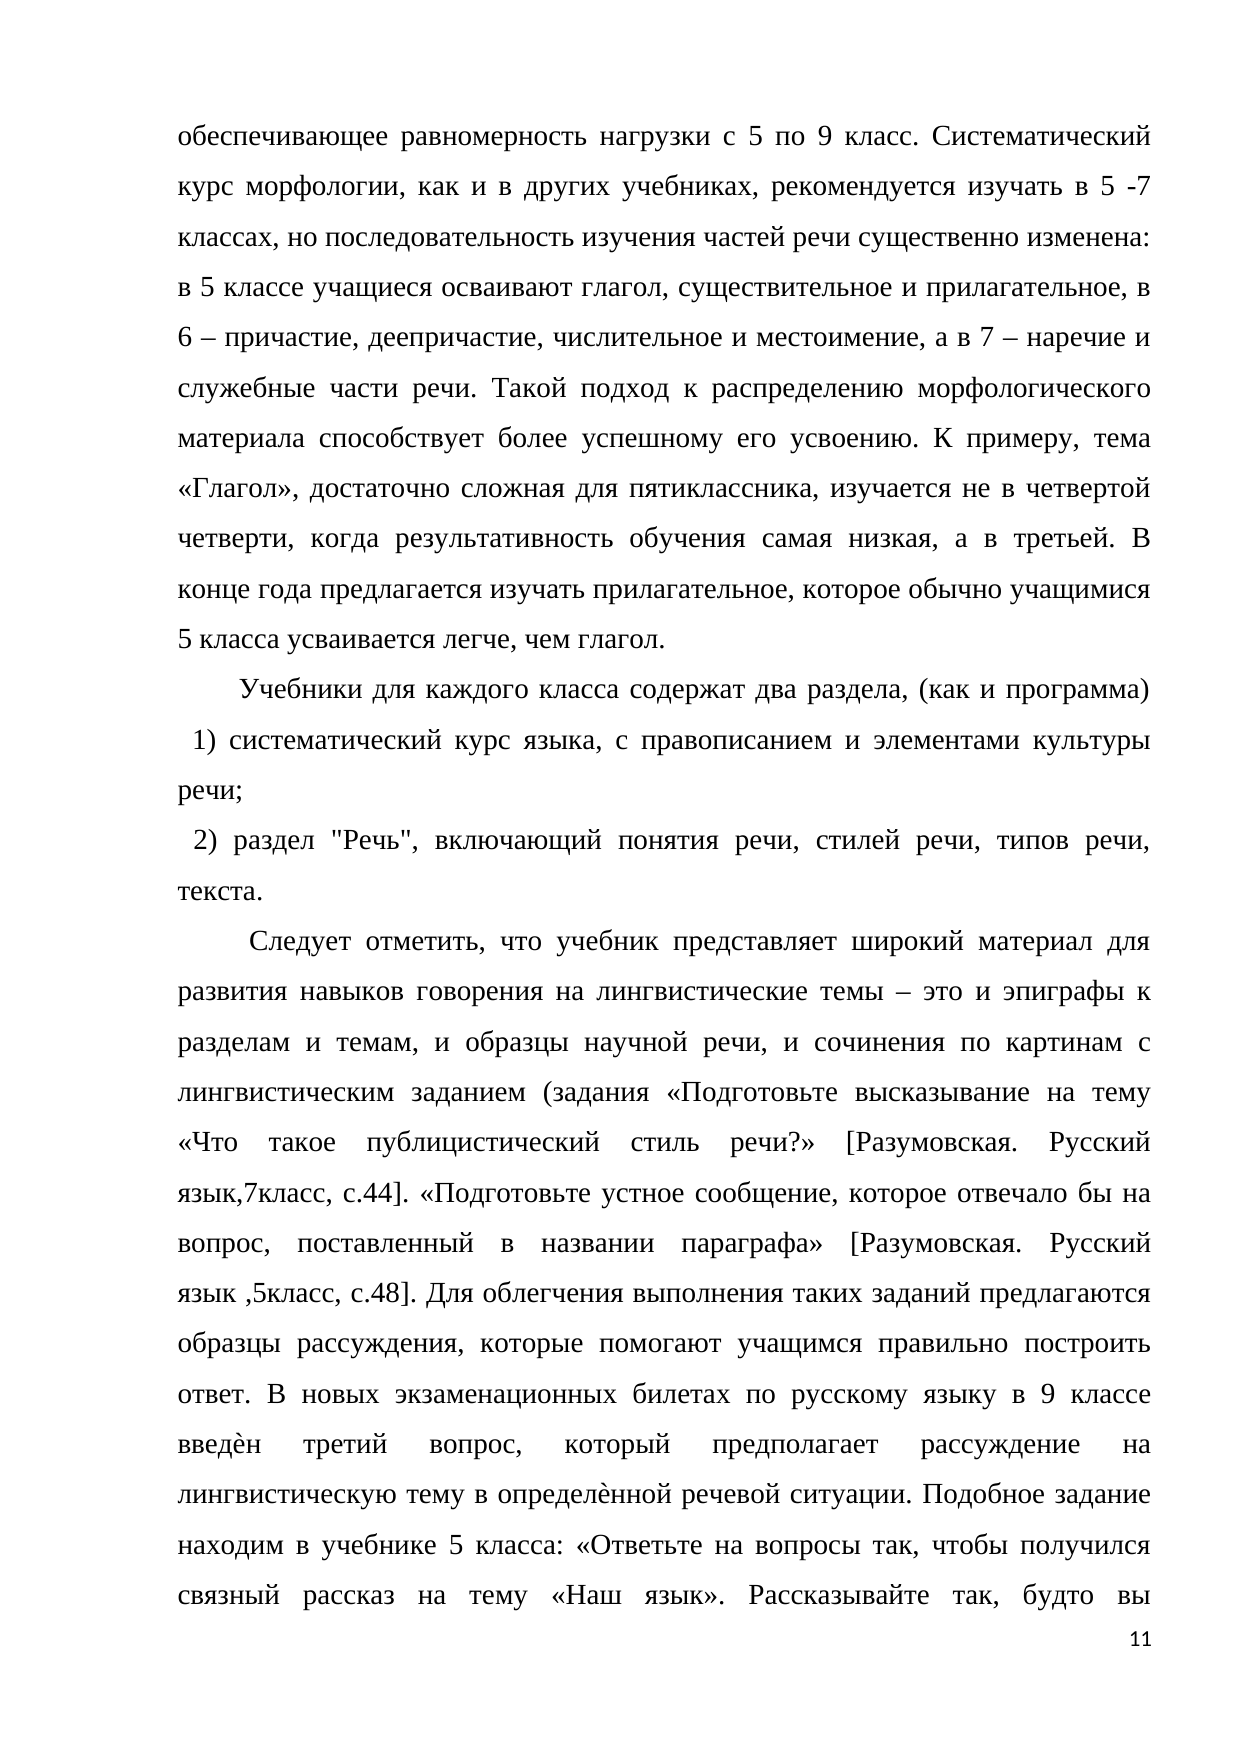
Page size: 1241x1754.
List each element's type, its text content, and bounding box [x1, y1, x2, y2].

text Учебники для каждого класса содержат два раздела, (как и программа) 1) систематический курс языка, с правописанием и элементами культуры речи; 2) раздел "Речь", включающий понятия речи, стилей речи, типов речи, текста. [177, 672, 1152, 906]
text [177, 923, 1152, 1611]
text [177, 118, 1152, 655]
